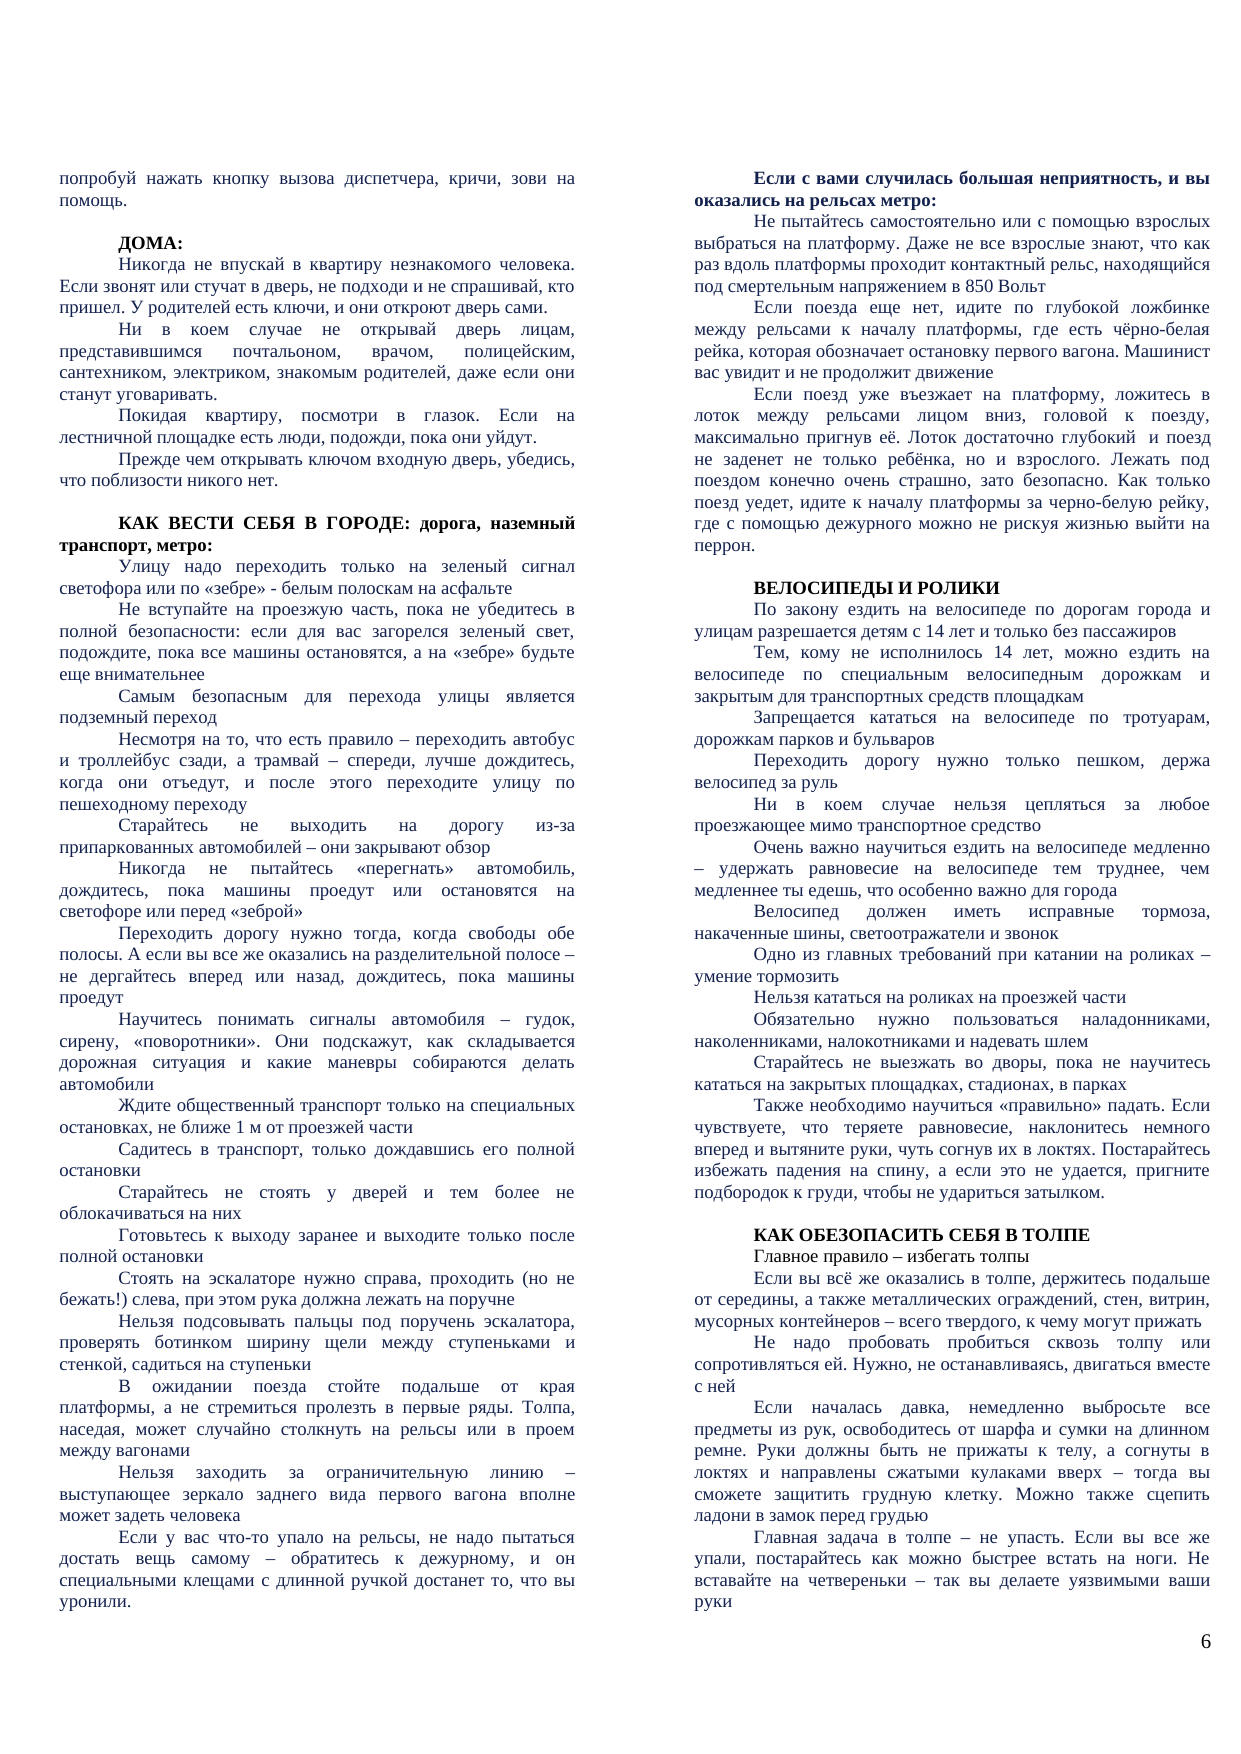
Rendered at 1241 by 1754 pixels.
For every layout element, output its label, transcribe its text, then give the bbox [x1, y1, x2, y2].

text КАК ОБЕЗОПАСИТЬ СЕБЯ В ТОЛПЕ [694, 1224, 1211, 1245]
text Не пытайтесь самостоятельно или с помощью взрослых выбраться на платформу. Даже не все взрослые знают, что как раз вдоль платформы проходит контактный рельс, находящийся под смертельным напряжением в 850 Вольт [694, 210, 1211, 296]
text Если поезда еще нет, идите по глубокой ложбинке между рельсами к началу платформы, где есть чёрно-белая рейка, которая обозначает остановку первого вагона. Машинист вас увидит и не продолжит движение [694, 296, 1211, 383]
text Если поезд уже въезжает на платформу, ложитесь в лоток между рельсами лицом вниз, головой к поезду, максимально пригнув её. Лоток достаточно глубокий и поезд не заденет не только ребёнка, но и взрослого. Лежать под поездом конечно очень страшно, зато безопасно. Как только поезд уедет, идите к началу платформы за черно-белую рейку, где с помощью дежурного можно не рискуя жизнью выйти на перрон. [694, 383, 1211, 555]
text Велосипед должен иметь исправные тормоза, накаченные шины, светоотражатели и звонок [694, 900, 1211, 943]
text Покидая квартиру, посмотри в глазок. Если на лестничной площадке есть люди, подожди, пока они уйдут. [59, 404, 576, 447]
text Запрещается кататься на велосипеде по тротуарам, дорожкам парков и бульваров [694, 706, 1211, 749]
text Прежде чем открывать ключом входную дверь, убедись, что поблизости никого нет. [59, 447, 576, 491]
text ВЕЛОСИПЕДЫ И РОЛИКИ [694, 577, 1211, 598]
text Никогда не впускай в квартиру незнакомого человека. Если звонят или стучат в дверь, не подходи и не спрашивай, кто пришел. У родителей есть ключи, и они откроют дверь сами. [59, 253, 576, 318]
text Не вступайте на проезжую часть, пока не убедитесь в полной безопасности: если для вас загорелся зеленый свет, подождите, пока все машины остановятся, а на «зебре» будьте еще внимательнее [59, 598, 576, 684]
text Нельзя подсовывать пальцы под поручень эскалатора, проверять ботинком ширину щели между ступеньками и стенкой, садиться на ступеньки [59, 1310, 576, 1374]
text Научитесь понимать сигналы автомобиля – гудок, сирену, «поворотники». Они подскажут, как складывается дорожная ситуация и какие маневры собираются делать автомобили [59, 1008, 576, 1094]
text Старайтесь не стоять у дверей и тем более не облокачиваться на них [59, 1181, 576, 1224]
text Если с вами случилась большая неприятность, и вы оказались на рельсах метро: [694, 167, 1211, 210]
text Готовьтесь к выходу заранее и выходите только после полной остановки [59, 1224, 576, 1267]
text В ожидании поезда стойте подальше от края платформы, а не стремиться пролезть в первые ряды. Толпа, наседая, может случайно столкнуть на рельсы или в проем между вагонами [59, 1374, 576, 1461]
text Ждите общественный транспорт только на специальных остановках, не ближе 1 м от проезжей части [59, 1094, 576, 1137]
text Если у вас что-то упало на рельсы, не надо пытаться достать вещь самому – обратитесь к дежурному, и он специальными клещами с длинной ручкой достанет то, что вы уронили. [59, 1526, 576, 1612]
text Стоять на эскалаторе нужно справа, проходить (но не бежать!) слева, при этом рука должна лежать на поручне [59, 1267, 576, 1310]
text Садитесь в транспорт, только дождавшись его полной остановки [59, 1137, 576, 1181]
text Обязательно нужно пользоваться наладонниками, наколенниками, налокотниками и надевать шлем [694, 1008, 1211, 1051]
text Несмотря на то, что есть правило – переходить автобус и троллейбус сзади, а трамвай – спереди, лучше дождитесь, когда они отъедут, и после этого переходите улицу по пешеходному переходу [59, 728, 576, 814]
text ДОМА: [59, 232, 576, 253]
text Если вы всё же оказались в толпе, держитесь подальше от середины, а также металлических ограждений, стен, витрин, мусорных контейнеров – всего твердого, к чему могут прижать [694, 1267, 1211, 1331]
text Старайтесь не выходить на дорогу из-за припаркованных автомобилей – они закрывают обзор [59, 814, 576, 857]
text Ни в коем случае не открывай дверь лицам, представившимся почтальоном, врачом, полицейским, сантехником, электриком, знакомым родителей, даже если они станут уговаривать. [59, 318, 576, 404]
text Если началась давка, немедленно выбросьте все предметы из рук, освободитесь от шарфа и сумки на длинном ремне. Руки должны быть не прижаты к телу, а согнуты в локтях и направлены сжатыми кулаками вверх – тогда вы сможете защитить грудную клетку. Можно также сцепить ладони в замок перед грудью [694, 1396, 1211, 1526]
text Тем, кому не исполнилось 14 лет, можно ездить на велосипеде по специальным велосипедным дорожкам и закрытым для транспортных средств площадкам [694, 641, 1211, 706]
text Самым безопасным для перехода улицы является подземный переход [59, 684, 576, 728]
text Одно из главных требований при катании на роликах – умение тормозить [694, 943, 1211, 986]
text По закону ездить на велосипеде по дорогам города и улицам разрешается детям с 14 лет и только без пассажиров [694, 598, 1211, 641]
text Также необходимо научиться «правильно» падать. Если чувствуете, что теряете равновесие, наклонитесь немного вперед и вытяните руки, чуть согнув их в локтях. Постарайтесь избежать падения на спину, а если это не удается, пригните подбородок к груди, чтобы не удариться затылком. [694, 1094, 1211, 1202]
text Не надо пробовать пробиться сквозь толпу или сопротивляться ей. Нужно, не останавливаясь, двигаться вместе с ней [694, 1331, 1211, 1396]
text Нельзя заходить за ограничительную линию – выступающее зеркало заднего вида первого вагона вполне может задеть человека [59, 1461, 576, 1526]
text Старайтесь не выезжать во дворы, пока не научитесь кататься на закрытых площадках, стадионах, в парках [694, 1051, 1211, 1094]
text Главная задача в толпе – не упасть. Если вы все же упали, постарайтесь как можно быстрее встать на ноги. Не вставайте на четвереньки – так вы делаете уязвимыми ваши руки [694, 1526, 1211, 1612]
text Ни в коем случае нельзя цепляться за любое проезжающее мимо транспортное средство [694, 792, 1211, 836]
text Улицу надо переходить только на зеленый сигнал светофора или по «зебре» - белым полоскам на асфальте [59, 555, 576, 598]
text Нельзя кататься на роликах на проезжей части [694, 986, 1211, 1008]
text Переходить дорогу нужно тогда, когда свободы обе полосы. А если вы все же оказались на разделительной полосе – не дергайтесь вперед или назад, дождитесь, пока машины проедут [59, 922, 576, 1008]
text Главное правило – избегать толпы [694, 1245, 1211, 1267]
text Переходить дорогу нужно только пешком, держа велосипед за руль [694, 749, 1211, 792]
text Никогда не пытайтесь «перегнать» автомобиль, дождитесь, пока машины проедут или остановятся на светофоре или перед «зеброй» [59, 857, 576, 922]
text КАК ВЕСТИ СЕБЯ В ГОРОДЕ: дорога, наземный транспорт, метро: [59, 512, 576, 555]
text Очень важно научиться ездить на велосипеде медленно – удержать равновесие на велосипеде тем труднее, чем медленнее ты едешь, что особенно важно для города [694, 836, 1211, 900]
